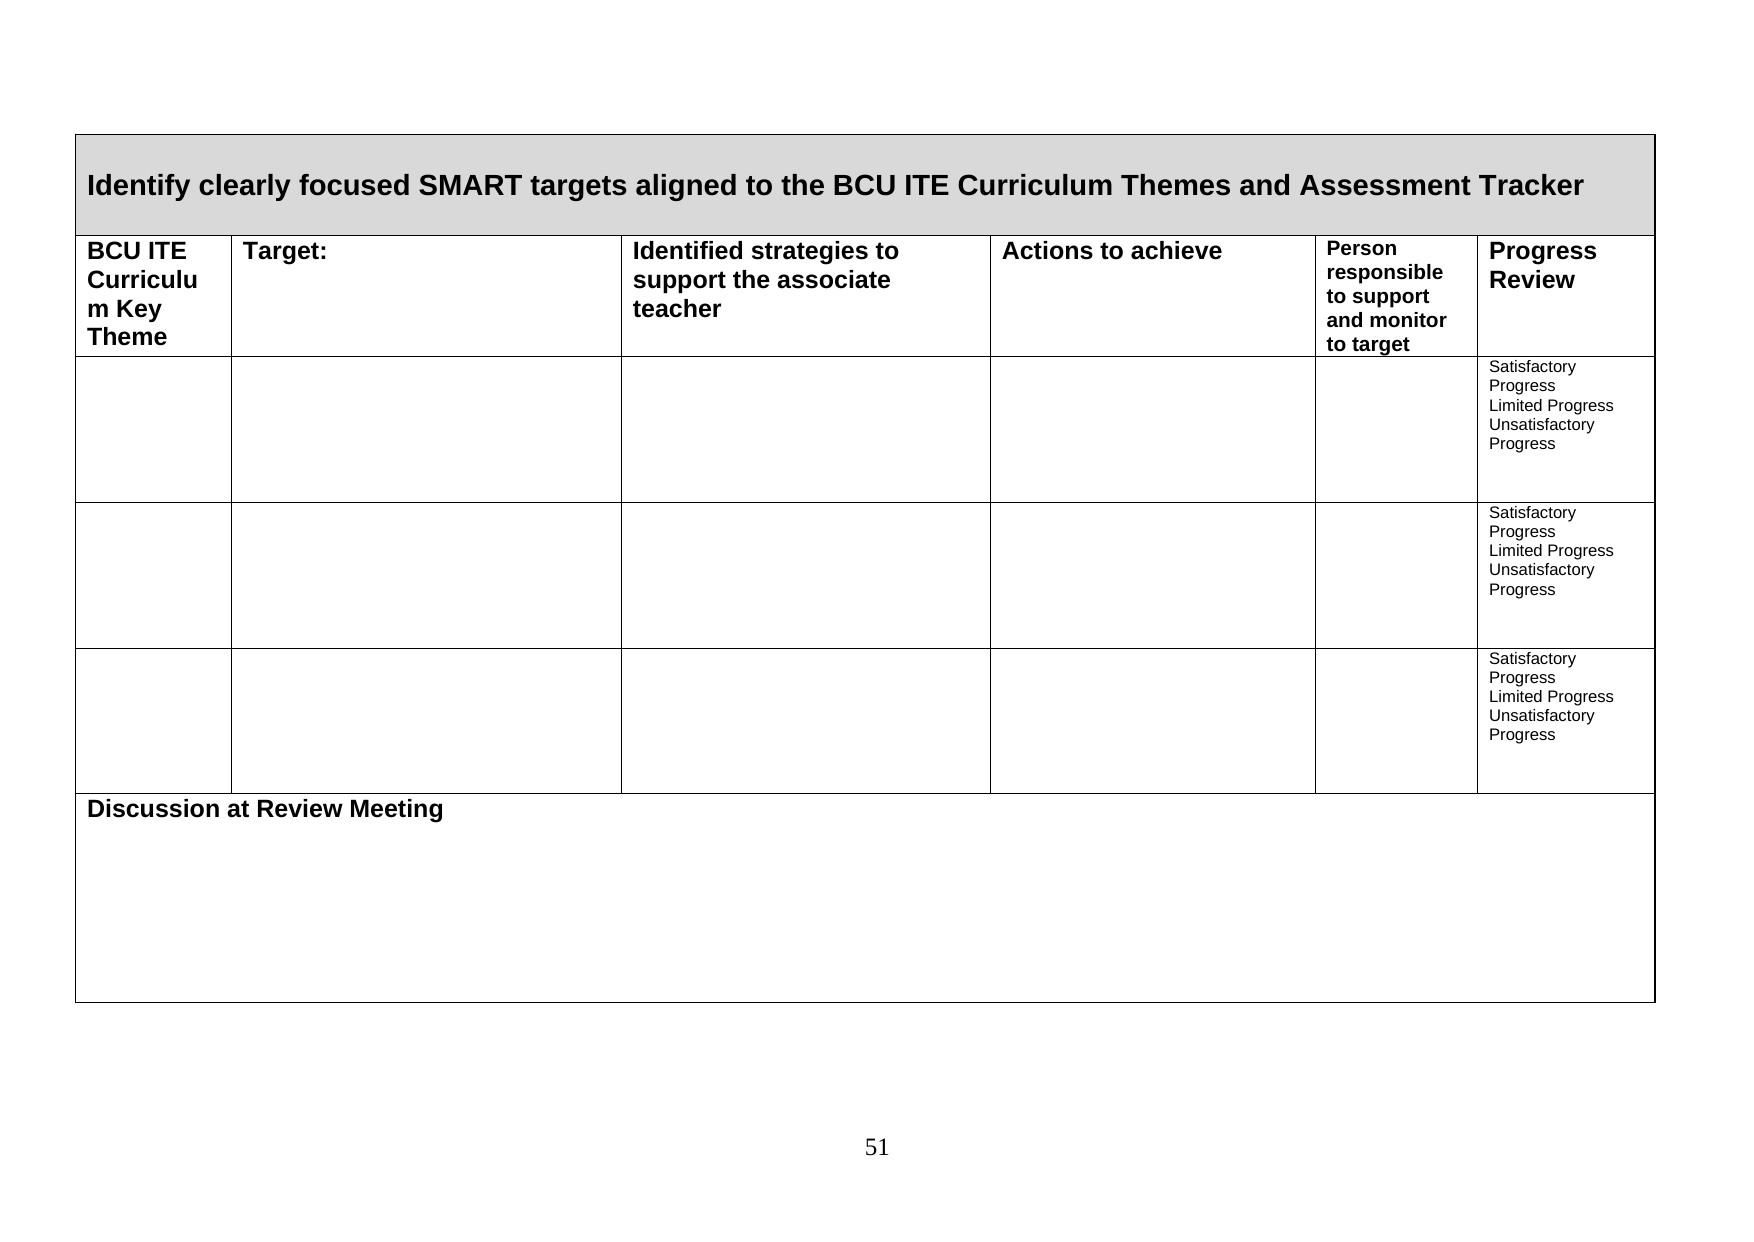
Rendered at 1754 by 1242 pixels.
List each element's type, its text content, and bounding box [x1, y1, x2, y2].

table_cell [991, 649, 1315, 793]
table_cell [232, 503, 621, 647]
table_cell Progress Review [1478, 236, 1654, 356]
table_cell [622, 357, 990, 502]
table_cell [232, 357, 621, 502]
table_cell [76, 649, 231, 793]
table_cell Satisfactory Progress Limited Progress Unsatisfactory Progress [1478, 649, 1654, 793]
table_cell BCU ITE Curriculum Key Theme [76, 236, 231, 356]
table_cell [622, 649, 990, 793]
table_header Identify clearly focused SMART targets aligned to the BCU ITE Curriculum Themes and Assessment Tracker [76, 135, 1654, 235]
table_cell Discussion at Review Meeting [76, 794, 1654, 1002]
table_cell [991, 503, 1315, 647]
table_cell Identified strategies to support the associate teacher [622, 236, 990, 356]
table_cell [991, 357, 1315, 502]
table_cell [622, 503, 990, 647]
table_cell [76, 357, 231, 502]
table_cell [1316, 357, 1477, 502]
table_cell Satisfactory Progress Limited Progress Unsatisfactory Progress [1478, 357, 1654, 502]
table_cell Actions to achieve [991, 236, 1315, 356]
table_cell Target: [232, 236, 621, 356]
table_cell Person responsible to support and monitor to target [1316, 236, 1477, 356]
table_cell [76, 503, 231, 647]
table_cell [1316, 503, 1477, 647]
table_cell Satisfactory Progress Limited Progress Unsatisfactory Progress [1478, 503, 1654, 647]
table_cell [232, 649, 621, 793]
table_cell [1316, 649, 1477, 793]
